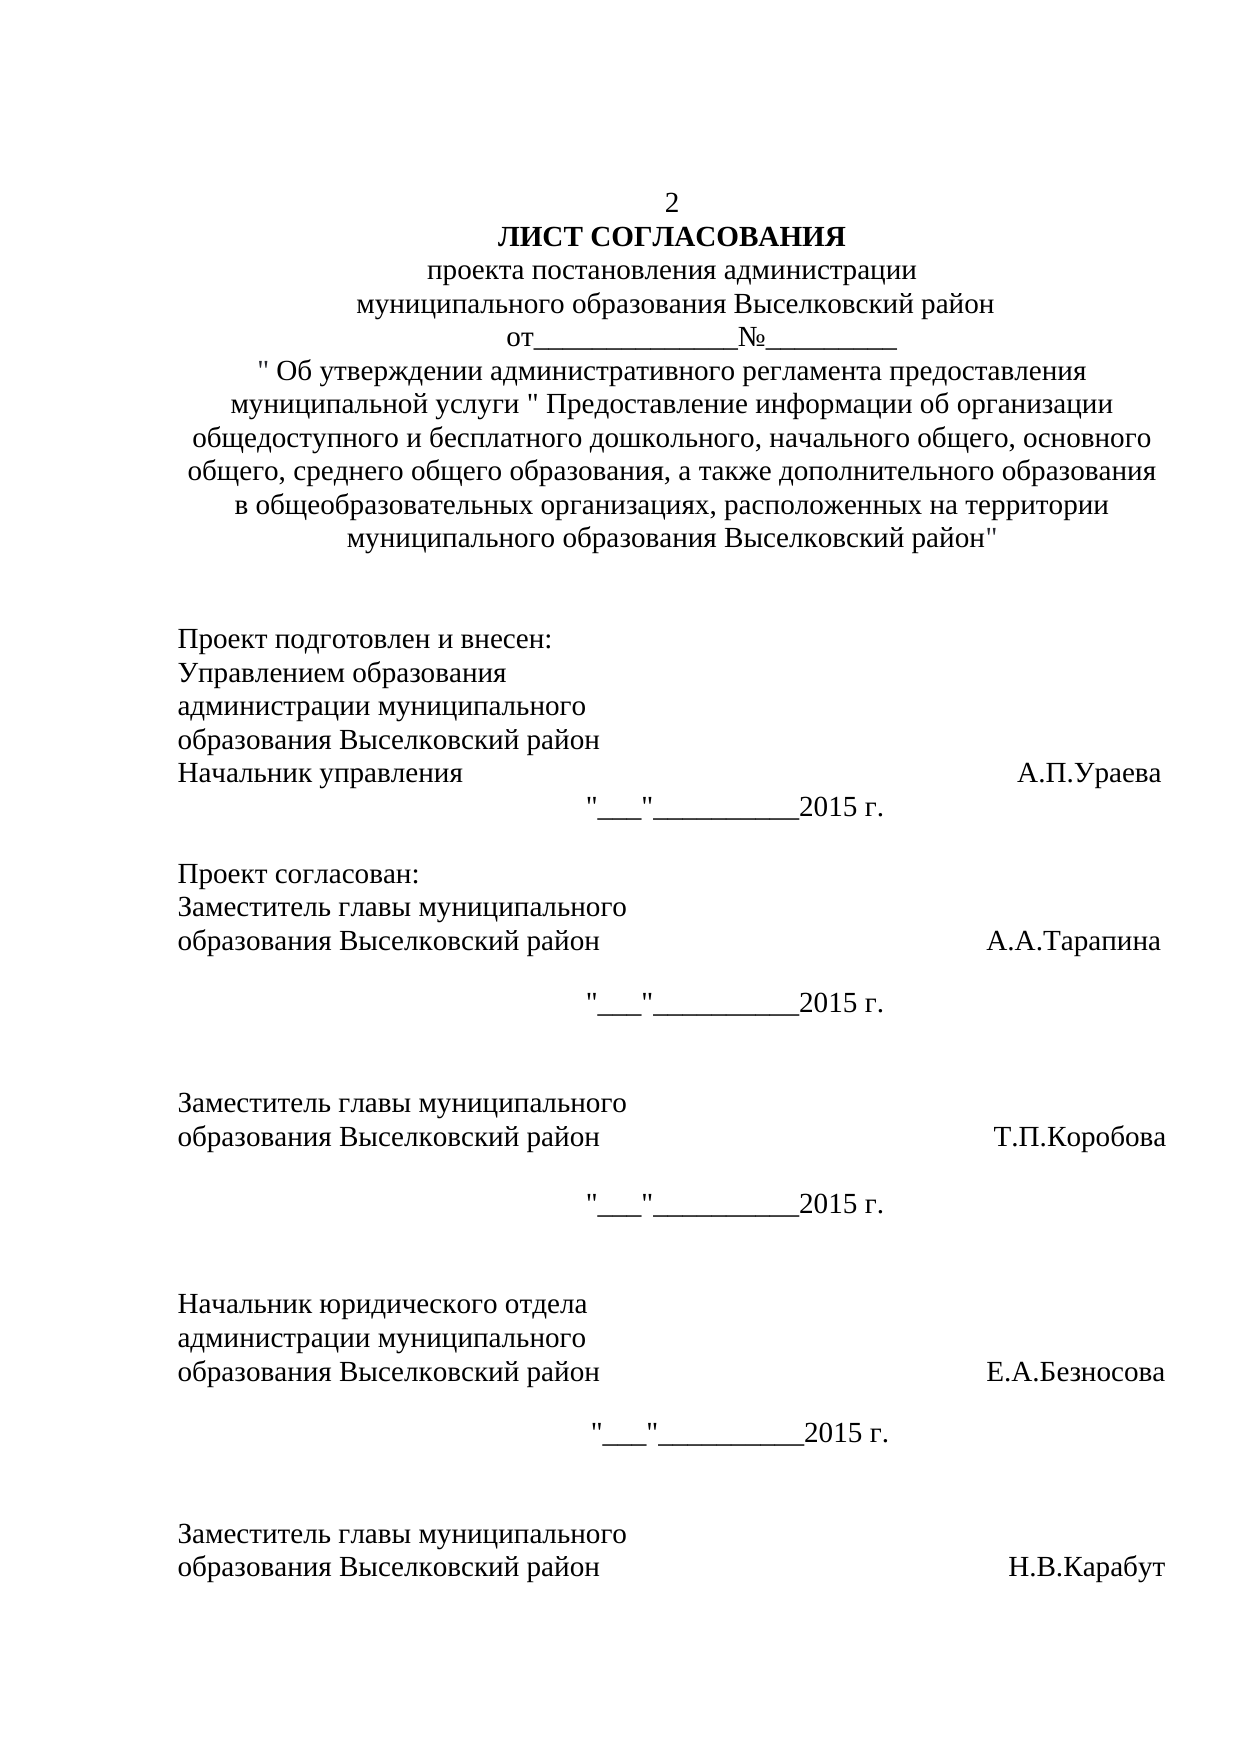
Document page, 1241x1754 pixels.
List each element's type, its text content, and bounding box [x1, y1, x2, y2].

text от______________№_________ [177, 319, 1167, 353]
text муниципального образования Выселковский район [177, 286, 1167, 319]
text проекта постановления администрации [177, 252, 1167, 286]
text Заместитель главы муниципального [177, 1516, 1167, 1549]
text образования Выселковский район А.А.Тарапина [177, 923, 1167, 957]
text "___"__________2015 г. [177, 789, 1167, 822]
text ЛИСТ СОГЛАСОВАНИЯ [177, 219, 1167, 252]
text образования Выселковский район Е.А.Безносова [177, 1354, 1167, 1387]
text администрации муниципального [177, 688, 1167, 722]
text "___"__________2015 г. [177, 985, 1167, 1018]
text Проект подготовлен и внесен: [177, 621, 1167, 655]
text администрации муниципального [177, 1320, 1167, 1354]
text образования Выселковский район Т.П.Коробова [177, 1119, 1167, 1152]
text Заместитель главы муниципального [177, 889, 1167, 923]
text Начальник юридического отдела [177, 1287, 1167, 1320]
text Проект согласован: [177, 856, 1167, 889]
text Управлением образования [177, 655, 1167, 688]
text образования Выселковский район [177, 722, 1167, 755]
text Заместитель главы муниципального [177, 1085, 1167, 1119]
text "___"__________2015 г. [177, 1387, 1167, 1449]
text образования Выселковский район Н.В.Карабут [177, 1549, 1167, 1583]
text " Об утверждении административного регламента предоставления муниципальной услуги " Предоставление информации об организации общедоступного и бесплатного дошкольного, начального общего, основного общего, среднего общего образования, а также дополнительного образования в общеобразовательных организациях, расположенных на территории муниципального образования Выселковский район" [177, 353, 1167, 554]
text Начальник управления А.П.Ураева [177, 755, 1167, 789]
text "___"__________2015 г. [177, 1186, 1167, 1219]
text 2 [177, 185, 1167, 219]
